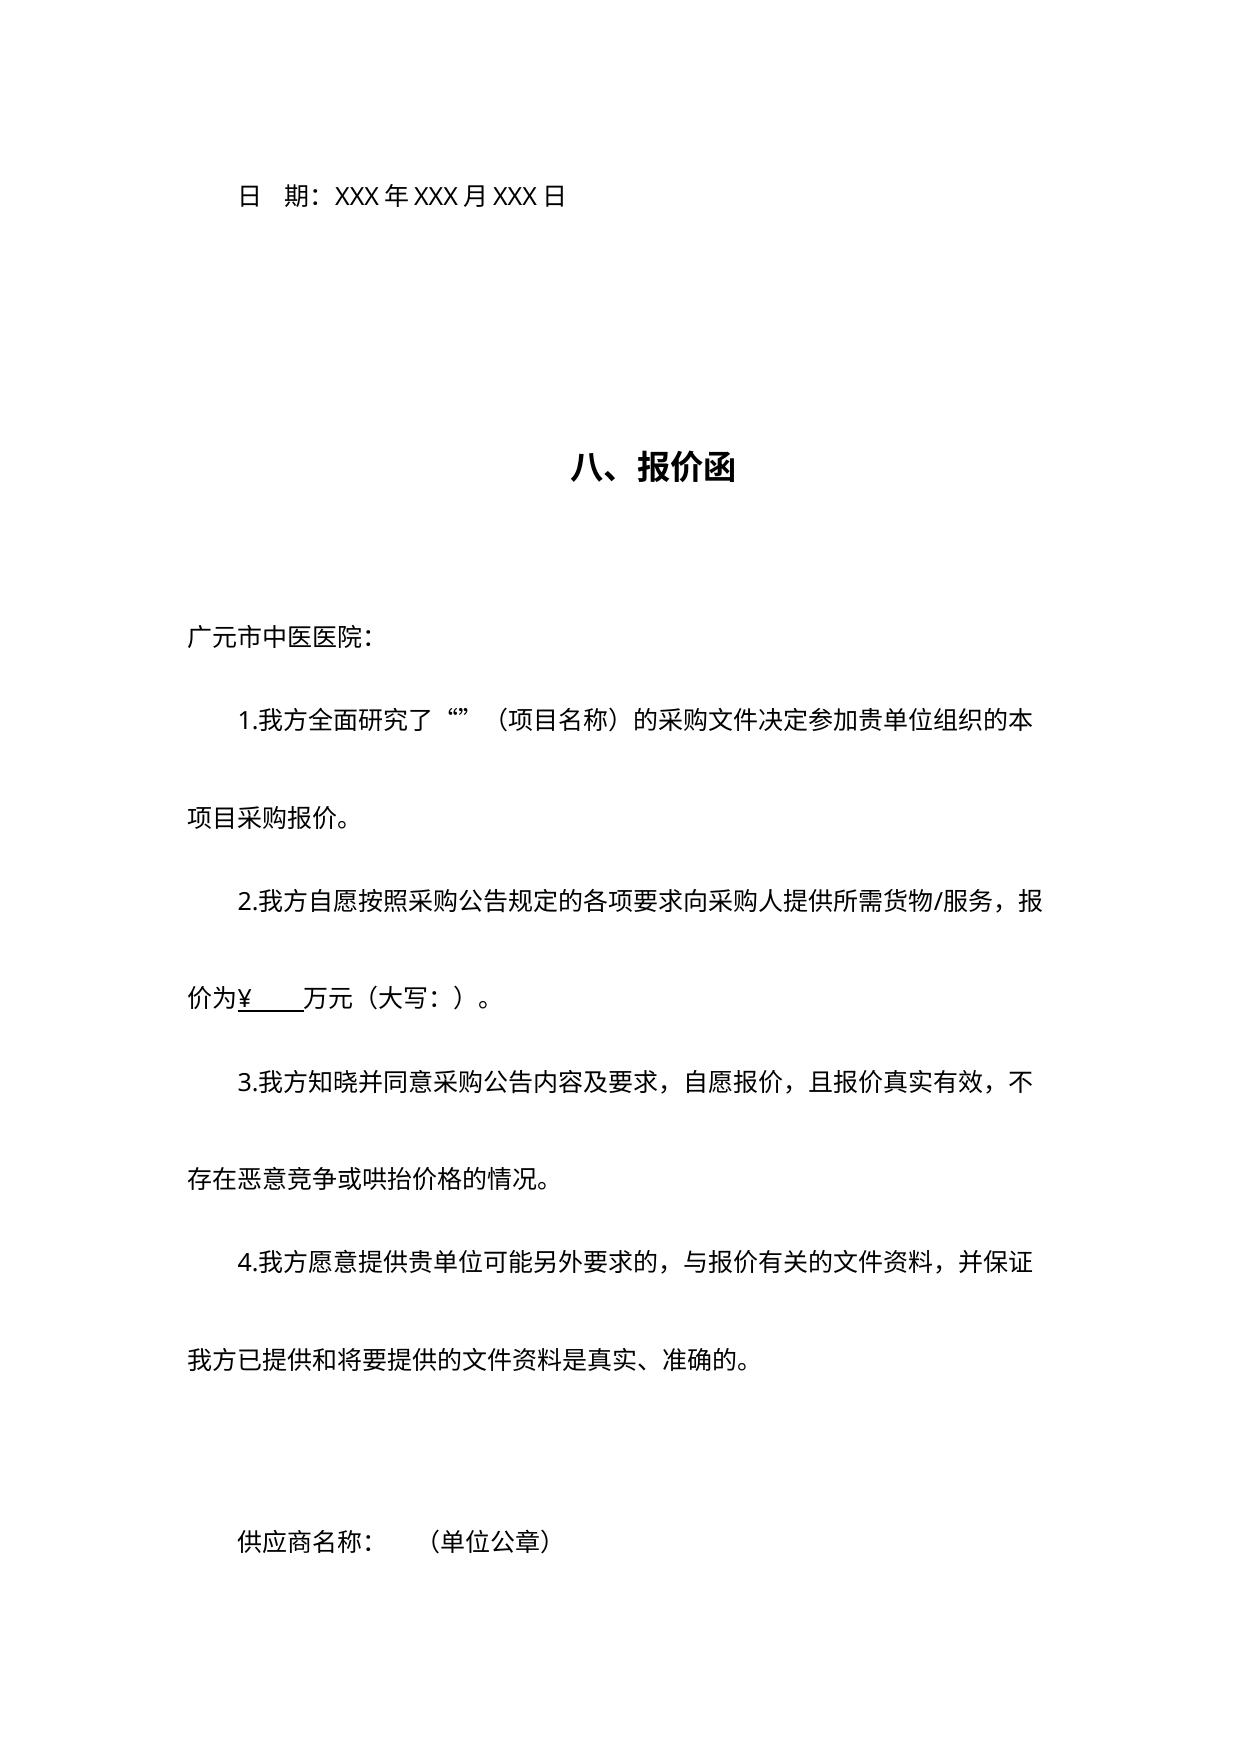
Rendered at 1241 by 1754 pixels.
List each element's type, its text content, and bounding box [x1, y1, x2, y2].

text 2.我方自愿按照采购公告规定的各项要求向采购人提供所需货物/服务，报价为¥ 万元（大写：）。 [187, 867, 1053, 1029]
text 供应商名称： （单位公章） [187, 1508, 1053, 1573]
text 4.我方愿意提供贵单位可能另外要求的，与报价有关的文件资料，并保证我方已提供和将要提供的文件资料是真实、准确的。 [187, 1228, 1053, 1391]
text 广元市中医医院： [187, 603, 1053, 668]
text 1.我方全面研究了“”（项目名称）的采购文件决定参加贵单位组织的本项目采购报价。 [187, 686, 1053, 849]
text 八、报价函 [187, 432, 1053, 497]
text 3.我方知晓并同意采购公告内容及要求，自愿报价，且报价真实有效，不存在恶意竞争或哄抬价格的情况。 [187, 1048, 1053, 1210]
text 日 期：XXX年XXX月XXX日 [187, 162, 1053, 227]
